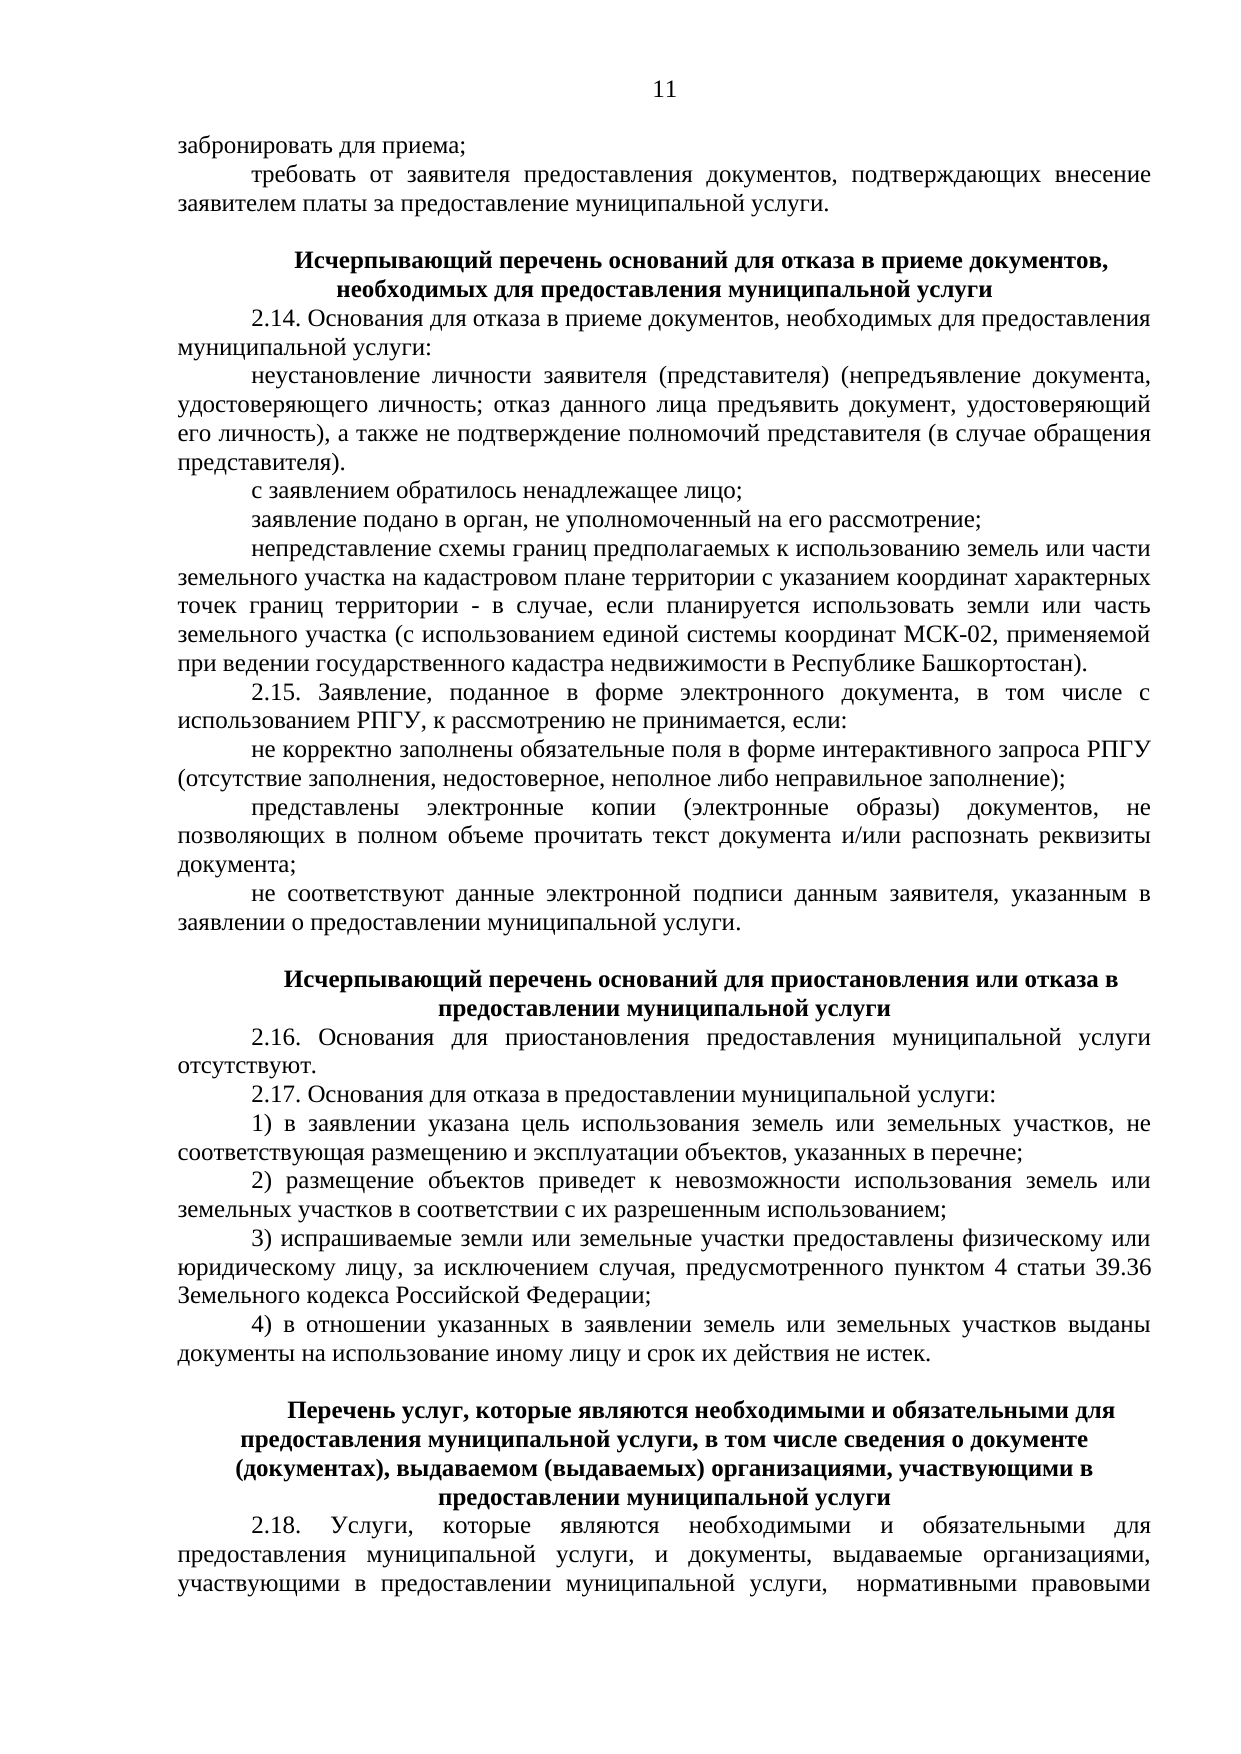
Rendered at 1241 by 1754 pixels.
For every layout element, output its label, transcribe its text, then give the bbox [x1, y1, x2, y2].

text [177, 1511, 1152, 1597]
text 2.15. Заявление, поданное в форме электронного документа, в том числе с использованием РПГУ, к рассмотрению не принимается, если: [177, 677, 1152, 734]
text 4) в отношении указанных в заявлении земель или земельных участков выданы документы на использование иному лицу и срок их действия не истек. [177, 1309, 1152, 1367]
text 2.14. Основания для отказа в приеме документов, необходимых для предоставления муниципальной услуги: [177, 303, 1152, 361]
text представлены электронные копии (электронные образы) документов, не позволяющих в полном объеме прочитать текст документа и/или распознать реквизиты документа; [177, 792, 1152, 878]
text Исчерпывающий перечень оснований для отказа в приеме документов, необходимых для предоставления муниципальной услуги [177, 246, 1152, 303]
text не соответствуют данные электронной подписи данным заявителя, указанным в заявлении о предоставлении муниципальной услуги. [177, 878, 1152, 936]
text 3) испрашиваемые земли или земельные участки предоставлены физическому или юридическому лицу, за исключением случая, предусмотренного пунктом 4 статьи 39.36 Земельного кодекса Российской Федерации; [177, 1223, 1152, 1309]
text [177, 131, 1152, 159]
text непредставление схемы границ предполагаемых к использованию земель или части земельного участка на кадастровом плане территории с указанием координат характерных точек границ территории - в случае, если планируется использовать земли или часть земельного участка (с использованием единой системы координат МСК-02, применяемой при ведении государственного кадастра недвижимости в Республике Башкортостан). [177, 533, 1152, 677]
text неустановление личности заявителя (представителя) (непредъявление документа, удостоверяющего личность; отказ данного лица предъявить документ, удостоверяющий его личность), а также не подтверждение полномочий представителя (в случае обращения представителя). [177, 361, 1152, 476]
text 2) размещение объектов приведет к невозможности использования земель или земельных участков в соответствии с их разрешенным использованием; [177, 1166, 1152, 1223]
text требовать от заявителя предоставления документов, подтверждающих внесение заявителем платы за предоставление муниципальной услуги. [177, 159, 1152, 217]
text с заявлением обратилось ненадлежащее лицо; [177, 476, 1152, 504]
text Перечень услуг, которые являются необходимыми и обязательными для предоставления муниципальной услуги, в том числе сведения о документе (документах), выдаваемом (выдаваемых) организациями, участвующими в предоставлении муниципальной услуги [177, 1396, 1152, 1511]
text 1) в заявлении указана цель использования земель или земельных участков, не соответствующая размещению и эксплуатации объектов, указанных в перечне; [177, 1108, 1152, 1166]
text 2.16. Основания для приостановления предоставления муниципальной услуги отсутствуют. [177, 1022, 1152, 1079]
text заявление подано в орган, не уполномоченный на его рассмотрение; [177, 504, 1152, 533]
text 2.17. Основания для отказа в предоставлении муниципальной услуги: [177, 1079, 1152, 1108]
text Исчерпывающий перечень оснований для приостановления или отказа в предоставлении муниципальной услуги [177, 964, 1152, 1022]
text не корректно заполнены обязательные поля в форме интерактивного запроса РПГУ (отсутствие заполнения, недостоверное, неполное либо неправильное заполнение); [177, 734, 1152, 792]
